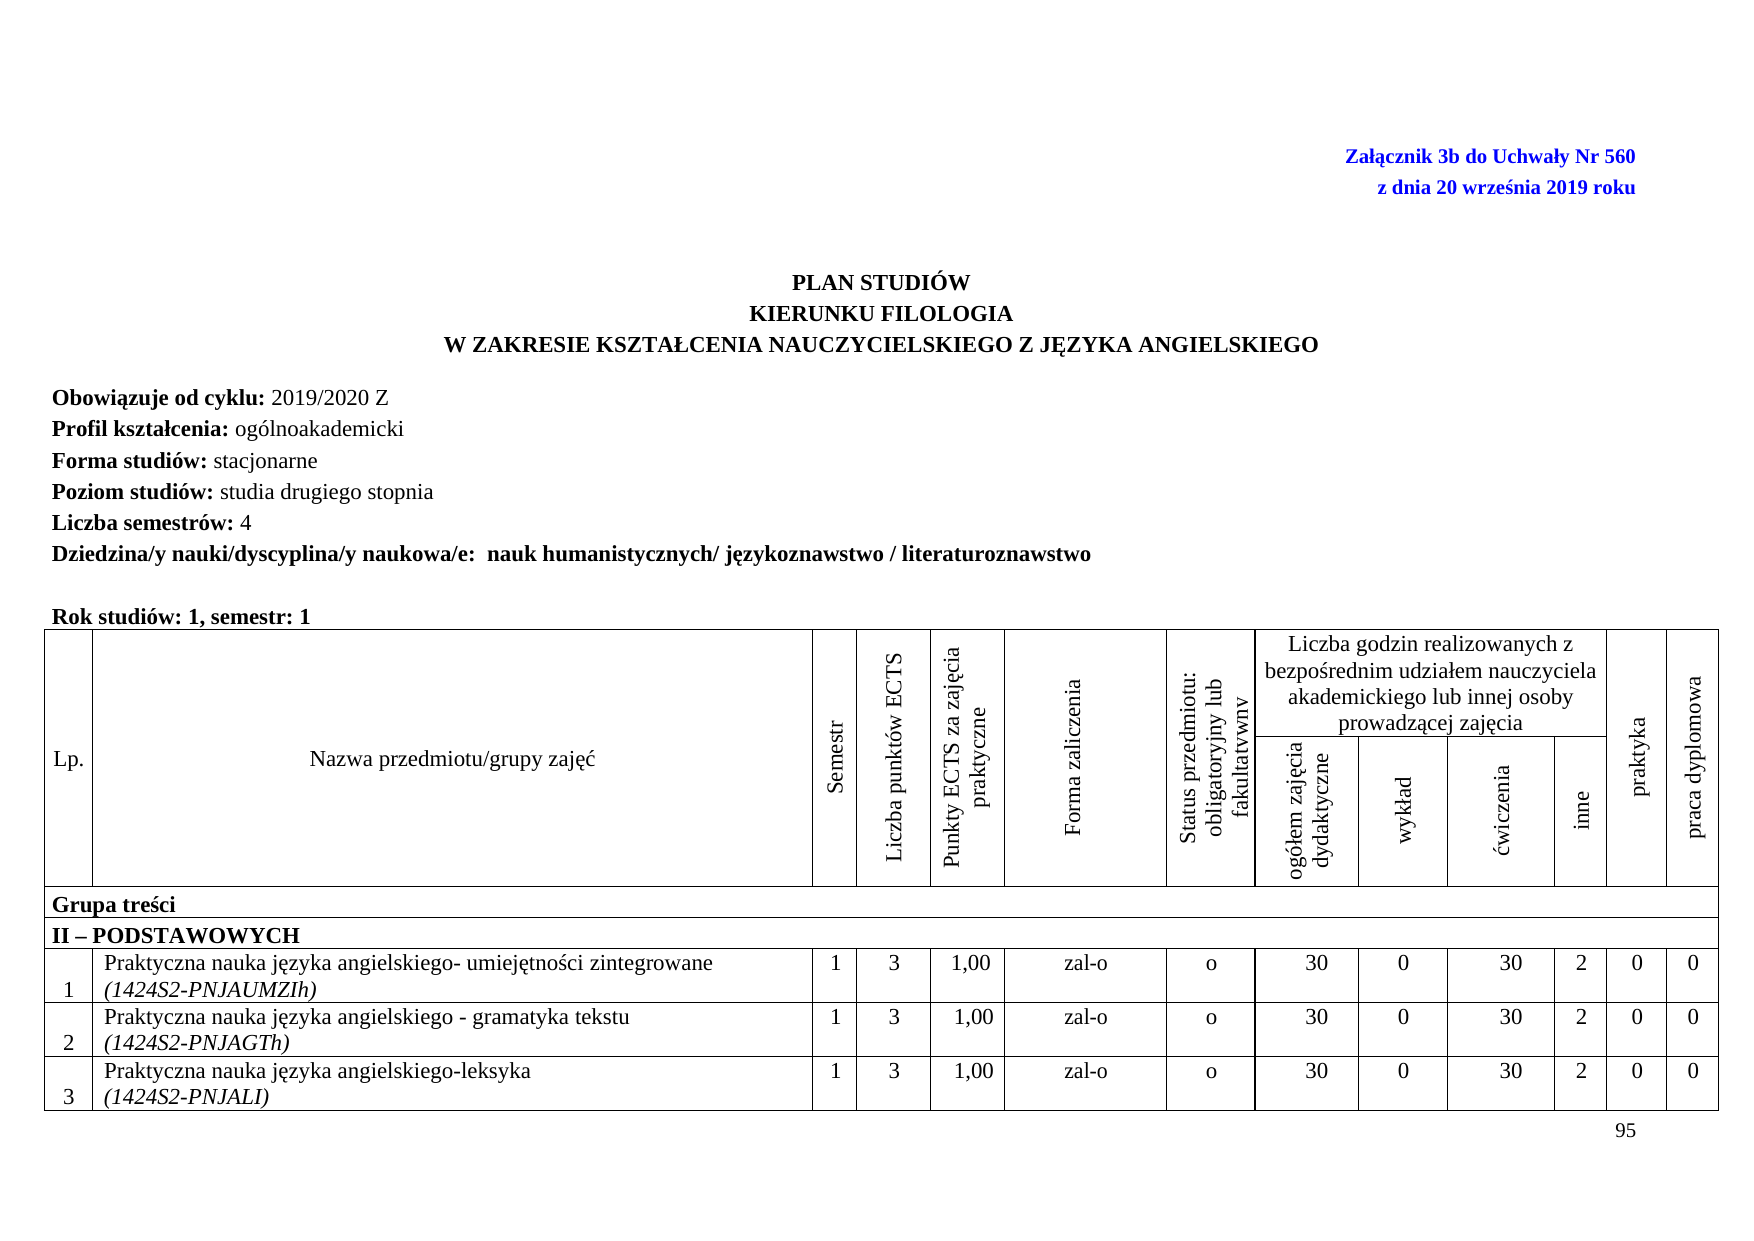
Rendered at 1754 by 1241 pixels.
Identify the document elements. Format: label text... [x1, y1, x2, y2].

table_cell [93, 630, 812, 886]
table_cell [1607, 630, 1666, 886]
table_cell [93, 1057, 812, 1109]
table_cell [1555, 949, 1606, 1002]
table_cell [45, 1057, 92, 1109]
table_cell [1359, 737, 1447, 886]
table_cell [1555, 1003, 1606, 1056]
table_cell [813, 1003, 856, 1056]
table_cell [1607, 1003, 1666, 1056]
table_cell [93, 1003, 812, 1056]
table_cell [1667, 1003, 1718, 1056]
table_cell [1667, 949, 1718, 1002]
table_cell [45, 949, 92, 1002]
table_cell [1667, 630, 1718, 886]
text z dnia 20 września 2019 roku [561, 175, 1636, 199]
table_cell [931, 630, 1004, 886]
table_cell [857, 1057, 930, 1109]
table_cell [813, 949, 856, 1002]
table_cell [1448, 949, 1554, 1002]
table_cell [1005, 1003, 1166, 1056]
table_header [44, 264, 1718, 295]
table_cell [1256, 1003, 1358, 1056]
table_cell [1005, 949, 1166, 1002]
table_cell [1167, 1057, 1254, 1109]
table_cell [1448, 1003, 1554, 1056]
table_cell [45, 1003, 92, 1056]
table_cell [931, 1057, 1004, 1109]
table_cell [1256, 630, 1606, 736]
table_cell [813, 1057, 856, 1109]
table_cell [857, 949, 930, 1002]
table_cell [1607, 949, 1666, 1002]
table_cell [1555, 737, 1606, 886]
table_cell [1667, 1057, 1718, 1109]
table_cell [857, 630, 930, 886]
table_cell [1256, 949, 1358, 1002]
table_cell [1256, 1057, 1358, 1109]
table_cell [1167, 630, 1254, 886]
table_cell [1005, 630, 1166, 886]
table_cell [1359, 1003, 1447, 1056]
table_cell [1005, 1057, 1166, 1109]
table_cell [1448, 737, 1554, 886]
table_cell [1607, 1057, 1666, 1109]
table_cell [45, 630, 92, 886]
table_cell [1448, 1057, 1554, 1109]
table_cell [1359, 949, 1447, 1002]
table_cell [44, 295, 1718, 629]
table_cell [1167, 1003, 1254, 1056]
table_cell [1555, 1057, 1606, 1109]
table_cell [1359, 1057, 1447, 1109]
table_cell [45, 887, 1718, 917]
text Załącznik 3b do Uchwały Nr 560 [561, 144, 1636, 168]
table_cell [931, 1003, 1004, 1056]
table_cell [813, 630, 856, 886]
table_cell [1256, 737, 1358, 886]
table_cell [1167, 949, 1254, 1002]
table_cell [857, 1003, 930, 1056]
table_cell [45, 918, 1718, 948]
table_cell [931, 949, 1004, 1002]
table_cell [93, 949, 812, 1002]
